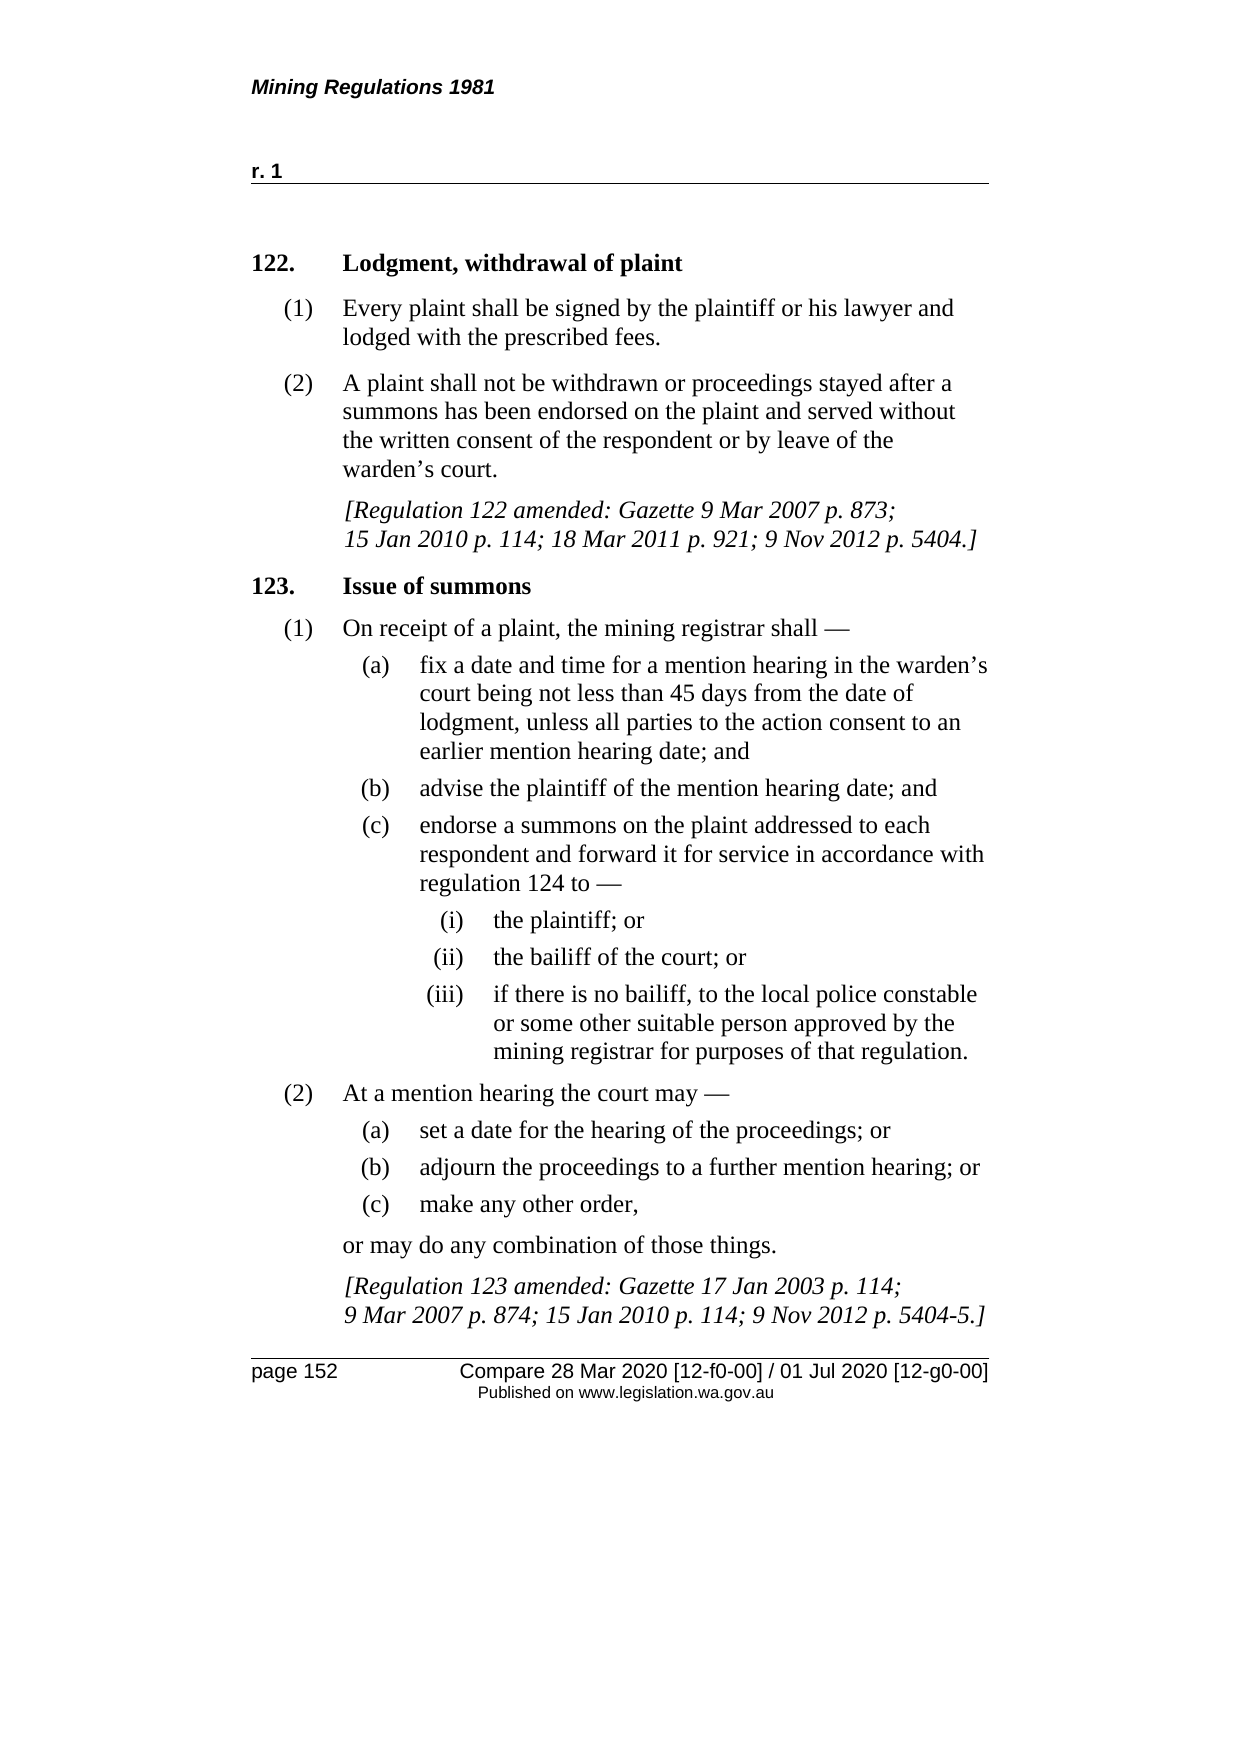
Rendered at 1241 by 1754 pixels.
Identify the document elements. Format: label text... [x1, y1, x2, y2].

text [Regulation 122 amended: Gazette 9 Mar 2007 p. 873; 15 Jan 2010 p. 114; 18 Mar 2011 p. 921; 9 Nov 2012 p. 5404.] [251, 495, 989, 553]
text (1) On receipt of a plaint, the mining registrar shall — [251, 613, 989, 641]
text (2) At a mention hearing the court may — [251, 1078, 989, 1106]
text (b) adjourn the proceedings to a further mention hearing; or [251, 1152, 989, 1181]
text or may do any combination of those things. [251, 1230, 989, 1259]
text (ii) the bailiff of the court; or [251, 942, 989, 971]
text (c) make any other order, [251, 1189, 989, 1218]
text (2) A plaint shall not be withdrawn or proceedings stayed after a summons has been endorsed on the plaint and served without the written consent of the respondent or by leave of the warden’s court. [251, 368, 989, 483]
text (1) Every plaint shall be signed by the plaintiff or his lawyer and lodged with the prescribed fees. [251, 293, 989, 351]
text (i) the plaintiff; or [251, 905, 989, 933]
text (a) set a date for the hearing of the proceedings; or [251, 1115, 989, 1143]
text (a) fix a date and time for a mention hearing in the warden’s court being not less than 45 days from the date of lodgment, unless all parties to the action consent to an earlier mention hearing date; and [251, 650, 989, 765]
text (c) endorse a summons on the plaint addressed to each respondent and forward it for service in accordance with regulation 124 to — [251, 810, 989, 896]
text (iii) if there is no bailiff, to the local police constable or some other suitable person approved by the mining registrar for purposes of that regulation. [251, 979, 989, 1065]
text (b) advise the plaintiff of the mention hearing date; and [326, 773, 989, 802]
subtitle 122. Lodgment, withdrawal of plaint [251, 248, 989, 277]
subtitle 123. Issue of summons [251, 571, 989, 600]
text [Regulation 123 amended: Gazette 17 Jan 2003 p. 114; 9 Mar 2007 p. 874; 15 Jan 2010 p. 114; 9 Nov 2012 p. 5404-5.] [251, 1271, 989, 1329]
